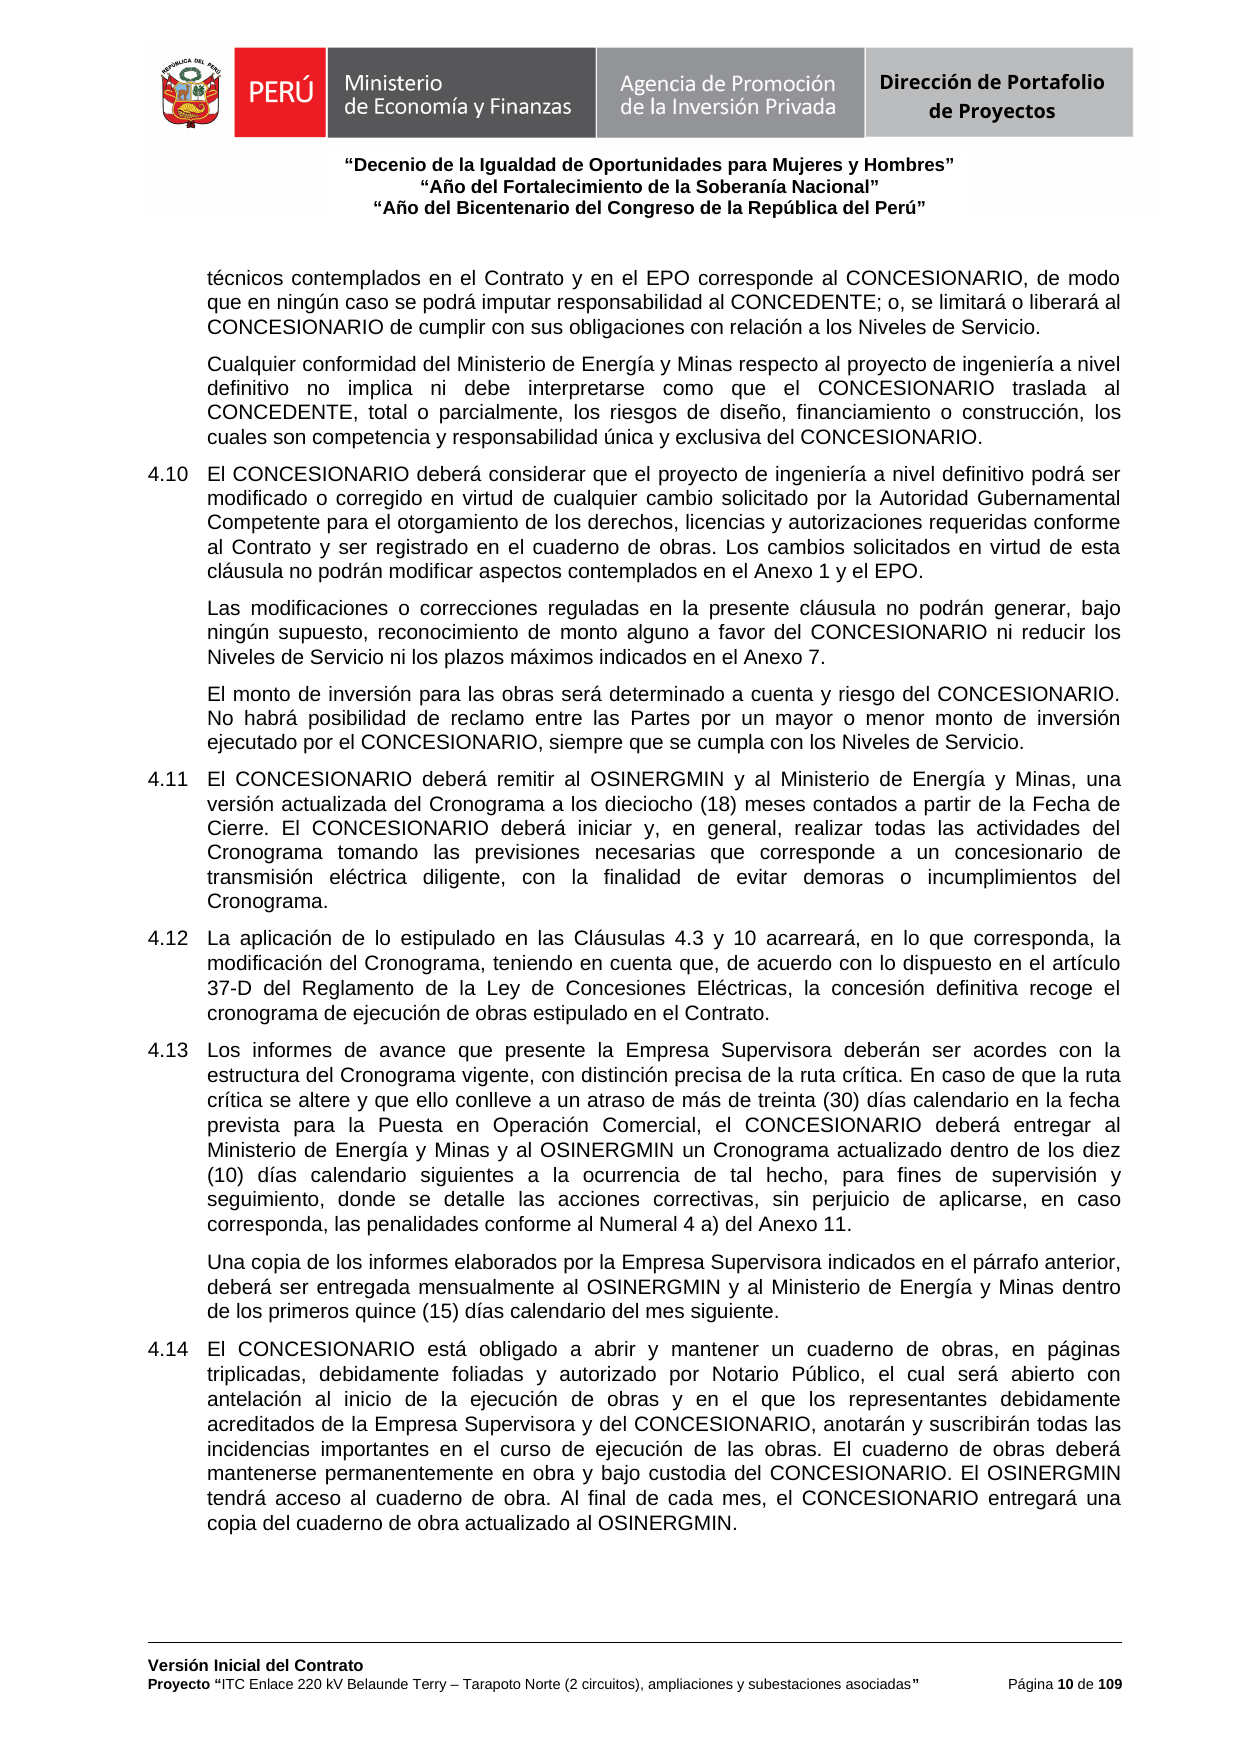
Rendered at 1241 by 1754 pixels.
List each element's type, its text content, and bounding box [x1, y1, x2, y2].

list El CONCESIONARIO deberá remitir al OSINERGMIN y al Ministerio de Energía y Minas, una versión actualizada del Cronograma a los dieciocho (18) meses contados a partir de la Fecha de Cierre. El CONCESIONARIO deberá iniciar y, en general, realizar todas las actividades del Cronograma tomando las previsiones necesarias que corresponde a un concesionario de transmisión eléctrica diligente, con la finalidad de evitar demoras o incumplimientos del Cronograma. [148, 767, 1122, 913]
list El CONCESIONARIO deberá considerar que el proyecto de ingeniería a nivel definitivo podrá ser modificado o corregido en virtud de cualquier cambio solicitado por la Autoridad Gubernamental Competente para el otorgamiento de los derechos, licencias y autorizaciones requeridas conforme al Contrato y ser registrado en el cuaderno de obras. Los cambios solicitados en virtud de esta cláusula no podrán modificar aspectos contemplados en el Anexo 1 y el EPO. [148, 461, 1122, 583]
text Las modificaciones o correcciones reguladas en la presente cláusula no podrán generar, bajo ningún supuesto, reconocimiento de monto alguno a favor del CONCESIONARIO ni reducir los Niveles de Servicio ni los plazos máximos indicados en el Anexo 7. [207, 596, 1122, 668]
picture [147, 37, 1158, 219]
text El monto de inversión para las obras será determinado a cuenta y riesgo del CONCESIONARIO. No habrá posibilidad de reclamo entre las Partes por un mayor o menor monto de inversión ejecutado por el CONCESIONARIO, siempre que se cumpla con los Niveles de Servicio. [207, 681, 1122, 754]
text Cualquier conformidad del Ministerio de Energía y Minas respecto al proyecto de ingeniería a nivel definitivo no implica ni debe interpretarse como que el CONCESIONARIO traslada al CONCEDENTE, total o parcialmente, los riesgos de diseño, financiamiento o construcción, los cuales son competencia y responsabilidad única y exclusiva del CONCESIONARIO. [207, 351, 1122, 448]
list Los informes de avance que presente la Empresa Supervisora deberán ser acordes con la estructura del Cronograma vigente, con distinción precisa de la ruta crítica. En caso de que la ruta crítica se altere y que ello conlleve a un atraso de más de treinta (30) días calendario en la fecha prevista para la Puesta en Operación Comercial, el CONCESIONARIO deberá entregar al Ministerio de Energía y Minas y al OSINERGMIN un Cronograma actualizado dentro de los diez (10) días calendario siguientes a la ocurrencia de tal hecho, para fines de supervisión y seguimiento, donde se detalle las acciones correctivas, sin perjuicio de aplicarse, en caso corresponda, las penalidades conforme al Numeral 4 a) del Anexo 11. [148, 1038, 1122, 1236]
list La aplicación de lo estipulado en las Cláusulas 4.3 y 10 acarreará, en lo que corresponda, la modificación del Cronograma, teniendo en cuenta que, de acuerdo con lo dispuesto en el artículo 37-D del Reglamento de la Ley de Concesiones Eléctricas, la concesión definitiva recoge el cronograma de ejecución de obras estipulado en el Contrato. [148, 926, 1122, 1024]
list El CONCESIONARIO está obligado a abrir y mantener un cuaderno de obras, en páginas triplicadas, debidamente foliadas y autorizado por Notario Público, el cual será abierto con antelación al inicio de la ejecución de obras y en el que los representantes debidamente acreditados de la Empresa Supervisora y del CONCESIONARIO, anotarán y suscribirán todas las incidencias importantes en el curso de ejecución de las obras. El cuaderno de obras deberá mantenerse permanentemente en obra y bajo custodia del CONCESIONARIO. El OSINERGMIN tendrá acceso al cuaderno de obra. Al final de cada mes, el CONCESIONARIO entregará una copia del cuaderno de obra actualizado al OSINERGMIN. [148, 1337, 1122, 1535]
text Una copia de los informes elaborados por la Empresa Supervisora indicados en el párrafo anterior, deberá ser entregada mensualmente al OSINERGMIN y al Ministerio de Energía y Minas dentro de los primeros quince (15) días calendario del mes siguiente. [207, 1249, 1122, 1323]
